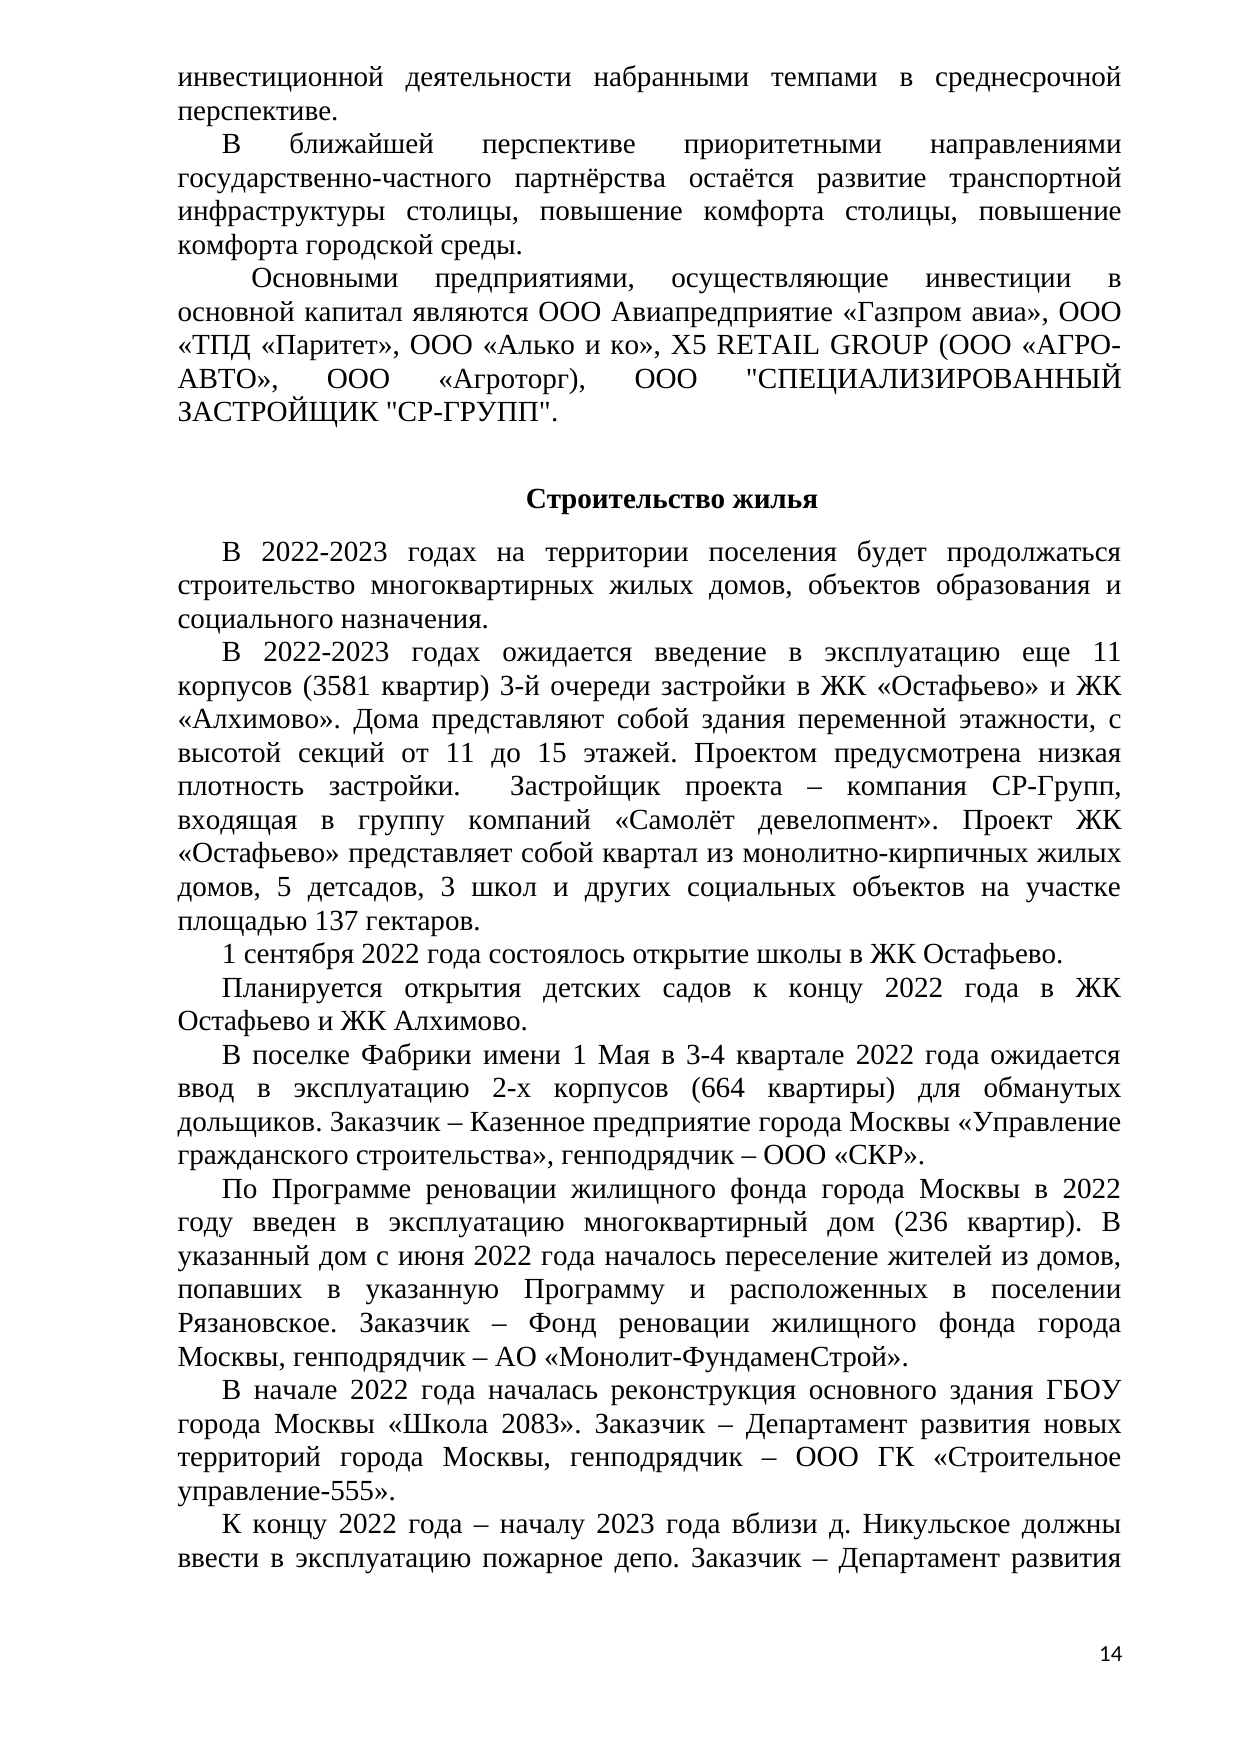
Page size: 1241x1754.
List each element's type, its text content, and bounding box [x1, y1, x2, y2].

text Строительство жилья [177, 481, 1122, 514]
text В ближайшей перспективе приоритетными направлениями государственно-частного партнёрства остаётся развитие транспортной инфраструктуры столицы, повышение комфорта столицы, повышение комфорта городской среды. [177, 126, 1122, 260]
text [177, 59, 1122, 126]
text В начале 2022 года началась реконструкция основного здания ГБОУ города Москвы «Школа 2083». Заказчик – Департамент развития новых территорий города Москвы, генподрядчик – ООО ГК «Строительное управление-555». [177, 1372, 1122, 1506]
text В 2022-2023 годах ожидается введение в эксплуатацию еще 11 корпусов (3581 квартир) 3-й очереди застройки в ЖК «Остафьево» и ЖК «Алхимово». Дома представляют собой здания переменной этажности, с высотой секций от 11 до 15 этажей. Проектом предусмотрена низкая плотность застройки. Застройщик проекта – компания СР-Групп, входящая в группу компаний «Самолёт девелопмент». Проект ЖК «Остафьево» представляет собой квартал из монолитно-кирпичных жилых домов, 5 детсадов, 3 школ и других социальных объектов на участке площадью 137 гектаров. [177, 634, 1122, 936]
text По Программе реновации жилищного фонда города Москвы в 2022 году введен в эксплуатацию многоквартирный дом (236 квартир). В указанный дом с июня 2022 года началось переселение жителей из домов, попавших в указанную Программу и расположенных в поселении Рязановское. Заказчик – Фонд реновации жилищного фонда города Москвы, генподрядчик – АО «Монолит-ФундаменСтрой». [177, 1171, 1122, 1372]
text Планируется открытия детских садов к концу 2022 года в ЖК Остафьево и ЖК Алхимово. [177, 970, 1122, 1037]
text В 2022-2023 годах на территории поселения будет продолжаться строительство многоквартирных жилых домов, объектов образования и социального назначения. [177, 534, 1122, 634]
text 1 сентября 2022 года состоялось открытие школы в ЖК Остафьево. [177, 936, 1122, 970]
text Основными предприятиями, осуществляющие инвестиции в основной капитал являются ООО Авиапредприятие «Газпром авиа», ООО «ТПД «Паритет», ООО «Алько и ко», X5 RETAIL GROUP (ООО «АГРО-АВТО», ООО «Агроторг), ООО "СПЕЦИАЛИЗИРОВАННЫЙ ЗАСТРОЙЩИК "СР-ГРУПП". [177, 260, 1122, 428]
text В поселке Фабрики имени 1 Мая в 3-4 квартале 2022 года ожидается ввод в эксплуатацию 2-х корпусов (664 квартиры) для обманутых дольщиков. Заказчик – Казенное предприятие города Москвы «Управление гражданского строительства», генподрядчик – ООО «СКР». [177, 1037, 1122, 1171]
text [177, 1506, 1122, 1573]
